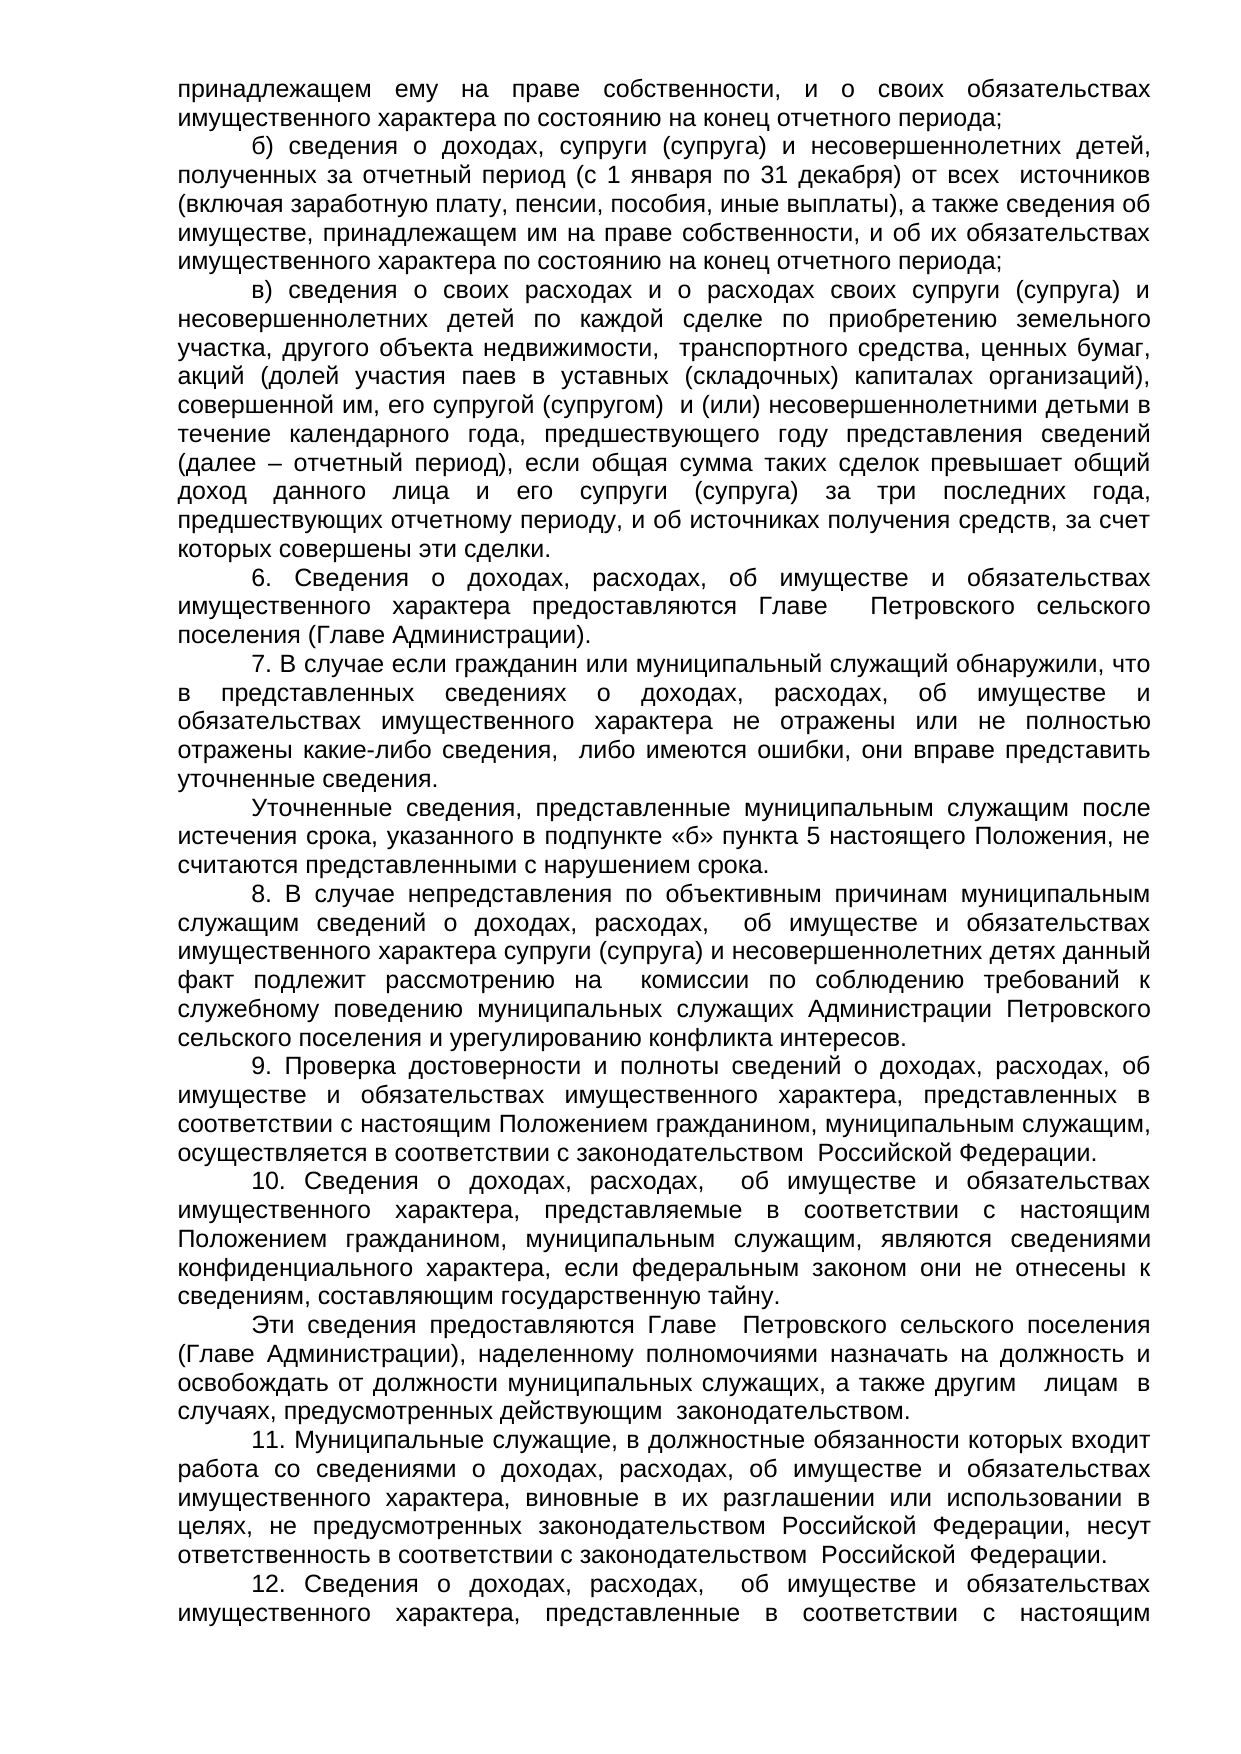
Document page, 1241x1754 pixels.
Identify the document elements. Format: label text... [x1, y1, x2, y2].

text 11. Муниципальные служащие, в должностные обязанности которых входит работа со сведениями о доходах, расходах, об имуществе и обязательствах имущественного характера, виновные в их разглашении или использовании в целях, не предусмотренных законодательством Российской Федерации, несут ответственность в соответствии с законодательством Российской Федерации. [177, 1425, 1152, 1569]
text 9. Проверка достоверности и полноты сведений о доходах, расходах, об имуществе и обязательствах имущественного характера, представленных в соответствии с настоящим Положением гражданином, муниципальным служащим, осуществляется в соответствии с законодательством Российской Федерации. [177, 1051, 1152, 1166]
text б) сведения о доходах, супруги (супруга) и несовершеннолетних детей, полученных за отчетный период (с 1 января по 31 декабря) от всех источников (включая заработную плату, пенсии, пособия, иные выплаты), а также сведения об имуществе, принадлежащем им на праве собственности, и об их обязательствах имущественного характера по состоянию на конец отчетного периода; [177, 131, 1152, 275]
text 10. Сведения о доходах, расходах, об имуществе и обязательствах имущественного характера, представляемые в соответствии с настоящим Положением гражданином, муниципальным служащим, являются сведениями конфиденциального характера, если федеральным законом они не отнесены к сведениям, составляющим государственную тайну. [177, 1166, 1152, 1310]
text Уточненные сведения, представленные муниципальным служащим после истечения срока, указанного в подпункте «б» пункта 5 настоящего Положения, не считаются представленными с нарушением срока. [177, 793, 1152, 879]
text 6. Сведения о доходах, расходах, об имуществе и обязательствах имущественного характера предоставляются Главе Петровского сельского поселения (Главе Администрации). [177, 563, 1152, 649]
text 7. В случае если гражданин или муниципальный служащий обнаружили, что в представленных сведениях о доходах, расходах, об имуществе и обязательствах имущественного характера не отражены или не полностью отражены какие-либо сведения, либо имеются ошибки, они вправе представить уточненные сведения. [177, 649, 1152, 793]
text 8. В случае непредставления по объективным причинам муниципальным служащим сведений о доходах, расходах, об имуществе и обязательствах имущественного характера супруги (супруга) и несовершеннолетних детях данный факт подлежит рассмотрению на комиссии по соблюдению требований к служебному поведению муниципальных служащих Администрации Петровского сельского поселения и урегулированию конфликта интересов. [177, 879, 1152, 1051]
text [177, 1569, 1152, 1626]
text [177, 74, 1152, 131]
text Эти сведения предоставляются Главе Петровского сельского поселения (Главе Администрации), наделенному полномочиями назначать на должность и освобождать от должности муниципальных служащих, а также другим лицам в случаях, предусмотренных действующим законодательством. [177, 1310, 1152, 1425]
